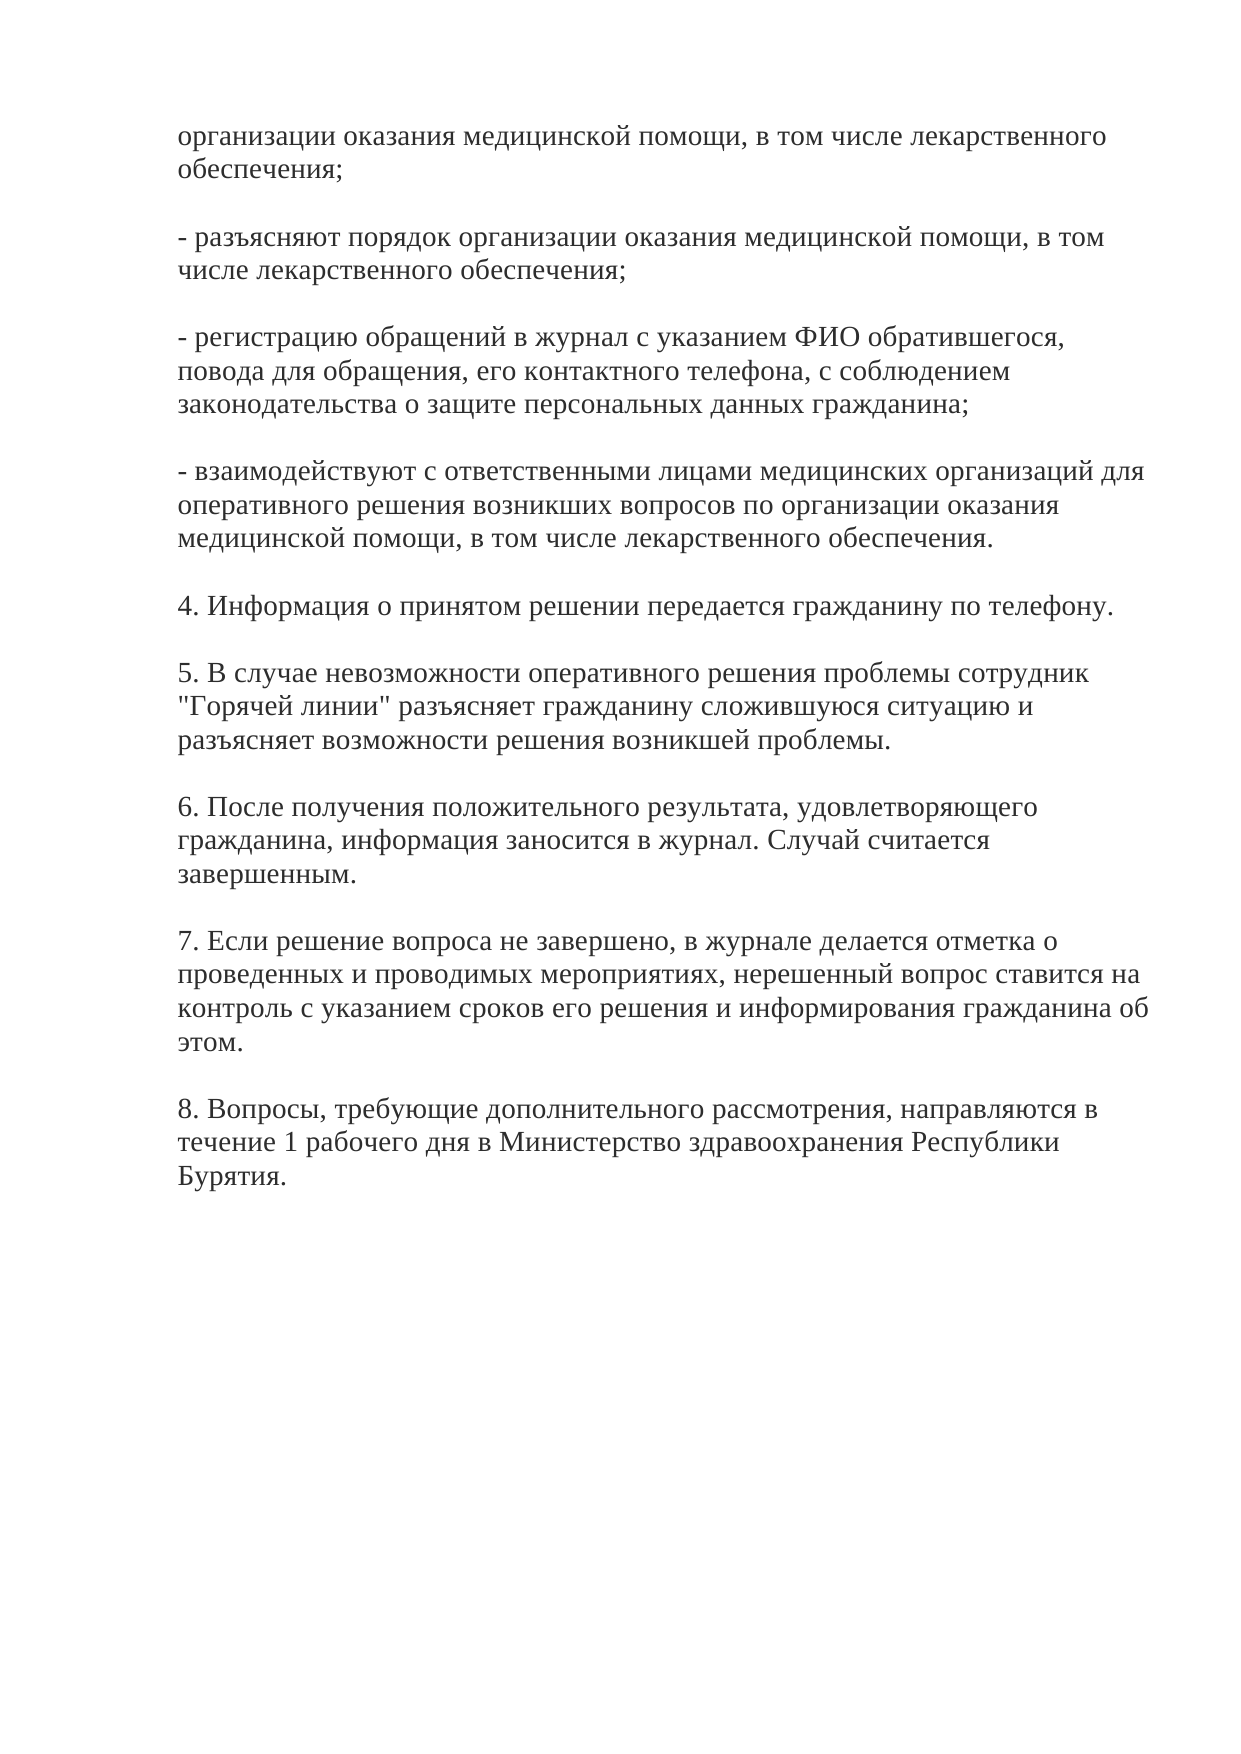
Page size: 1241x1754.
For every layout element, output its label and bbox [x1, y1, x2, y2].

text [177, 118, 1152, 1191]
